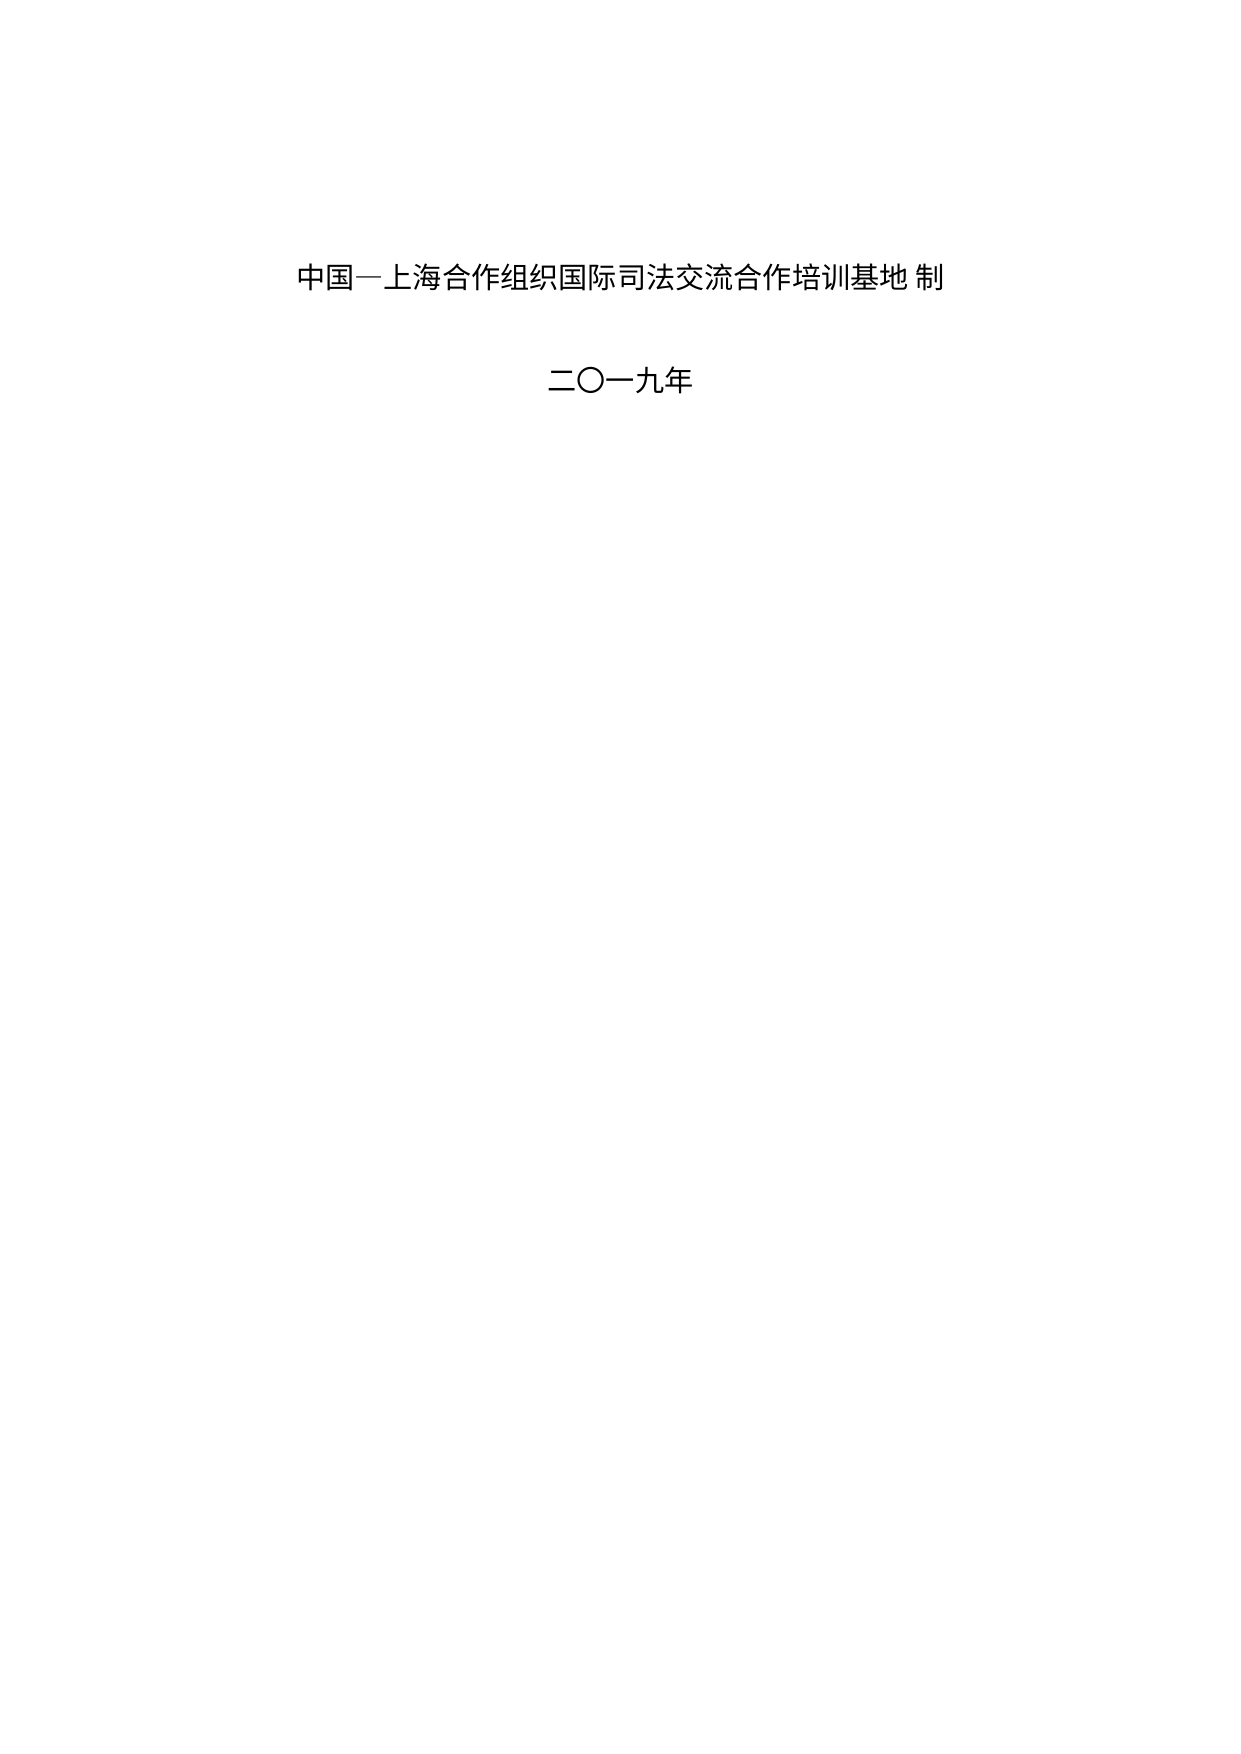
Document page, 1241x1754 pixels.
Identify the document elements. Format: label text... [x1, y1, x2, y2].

text 二〇一九年 [187, 346, 1053, 411]
text 中国—上海合作组织国际司法交流合作培训基地 制 [187, 244, 1053, 309]
